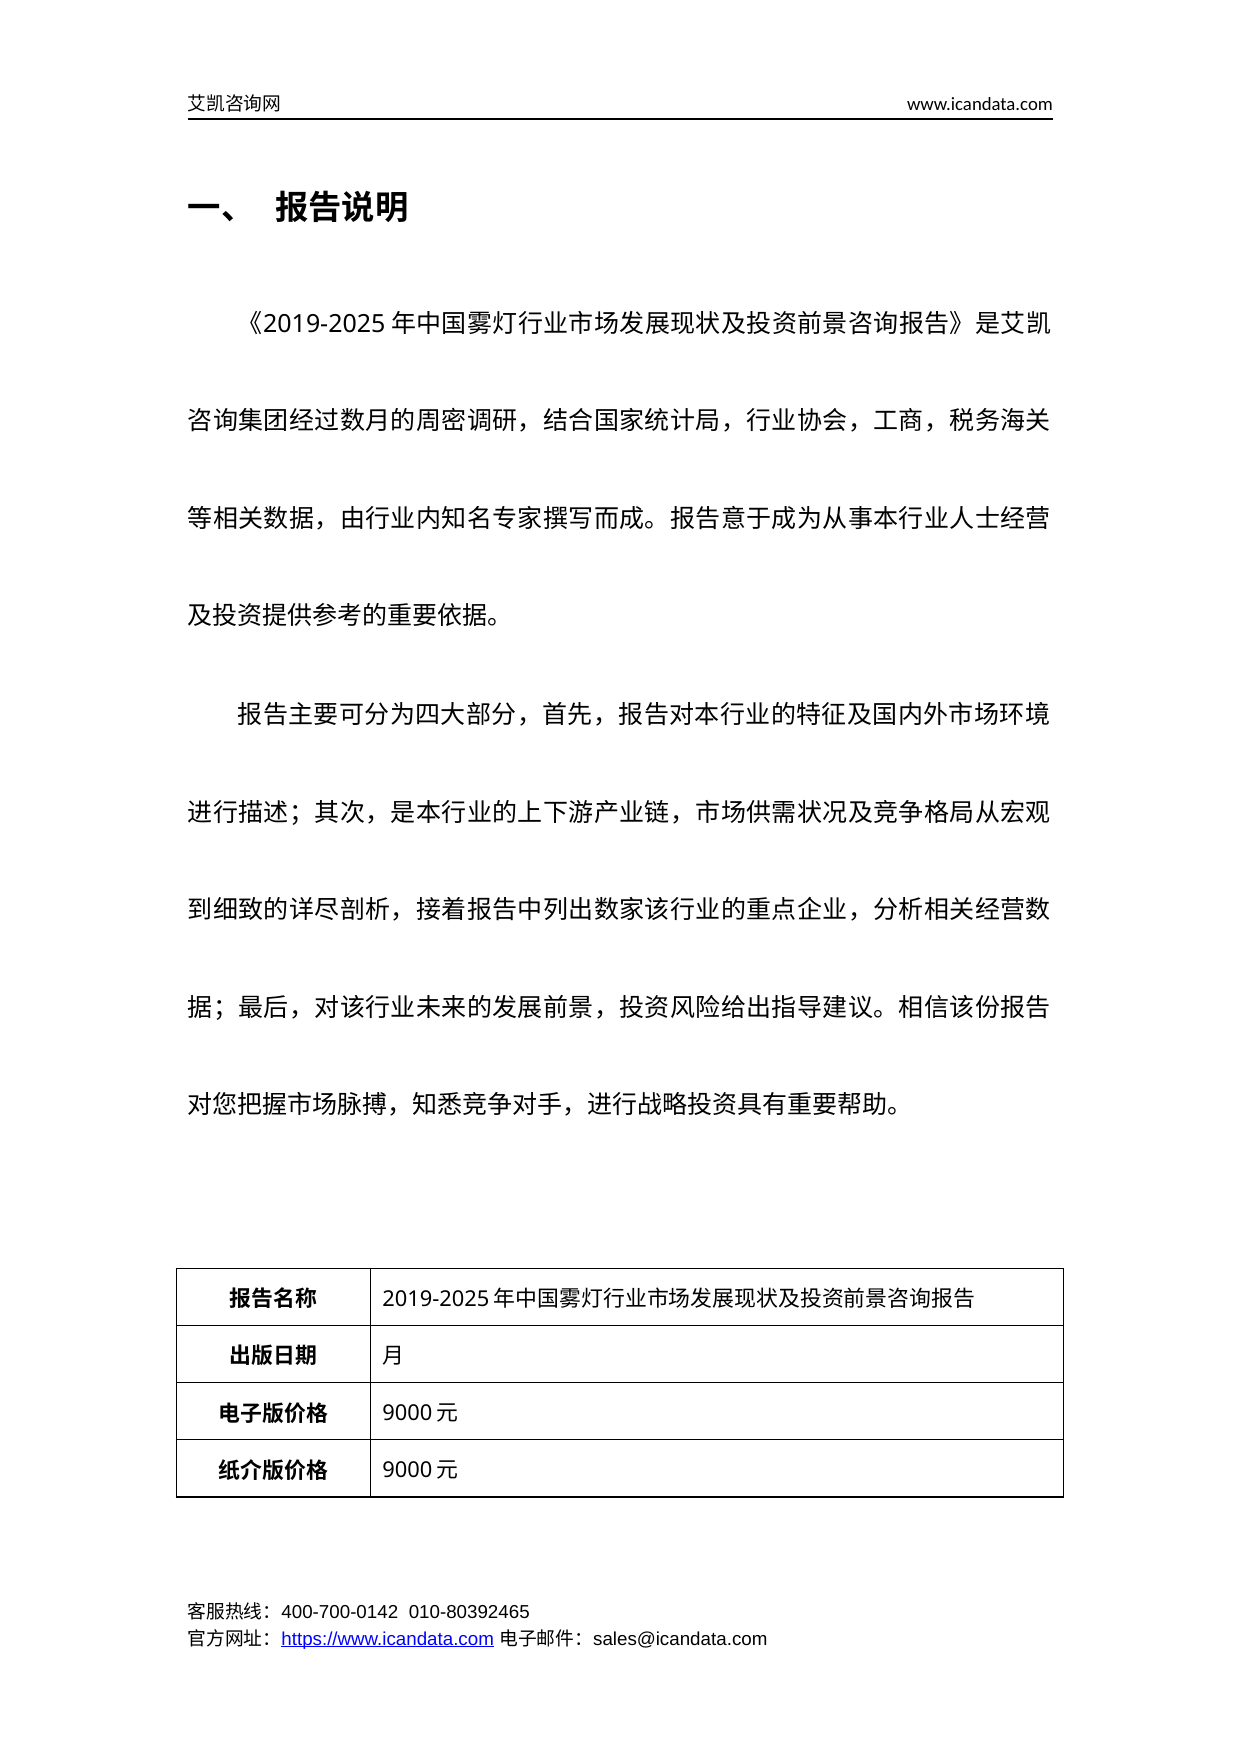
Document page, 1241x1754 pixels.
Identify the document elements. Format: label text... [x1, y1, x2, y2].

table_cell 电子版价格 [177, 1383, 370, 1439]
text 《2019-2025年中国雾灯行业市场发展现状及投资前景咨询报告》是艾凯咨询集团经过数月的周密调研，结合国家统计局，行业协会，工商，税务海关等相关数据，由行业内知名专家撰写而成。报告意于成为从事本行业人士经营及投资提供参考的重要依据。 [187, 289, 1053, 646]
table_cell 出版日期 [177, 1326, 370, 1382]
subtitle 报告说明 [187, 172, 1053, 237]
table_cell 月 [371, 1326, 1063, 1382]
table_header 2019-2025年中国雾灯行业市场发展现状及投资前景咨询报告 [371, 1269, 1063, 1325]
table_header 报告名称 [177, 1269, 370, 1325]
text 报告主要可分为四大部分，首先，报告对本行业的特征及国内外市场环境进行描述；其次，是本行业的上下游产业链，市场供需状况及竞争格局从宏观到细致的详尽剖析，接着报告中列出数家该行业的重点企业，分析相关经营数据；最后，对该行业未来的发展前景，投资风险给出指导建议。相信该份报告对您把握市场脉搏，知悉竞争对手，进行战略投资具有重要帮助。 [187, 681, 1053, 1136]
table_cell 纸介版价格 [177, 1440, 370, 1496]
table_cell 9000元 [371, 1440, 1063, 1496]
table_cell 9000元 [371, 1383, 1063, 1439]
